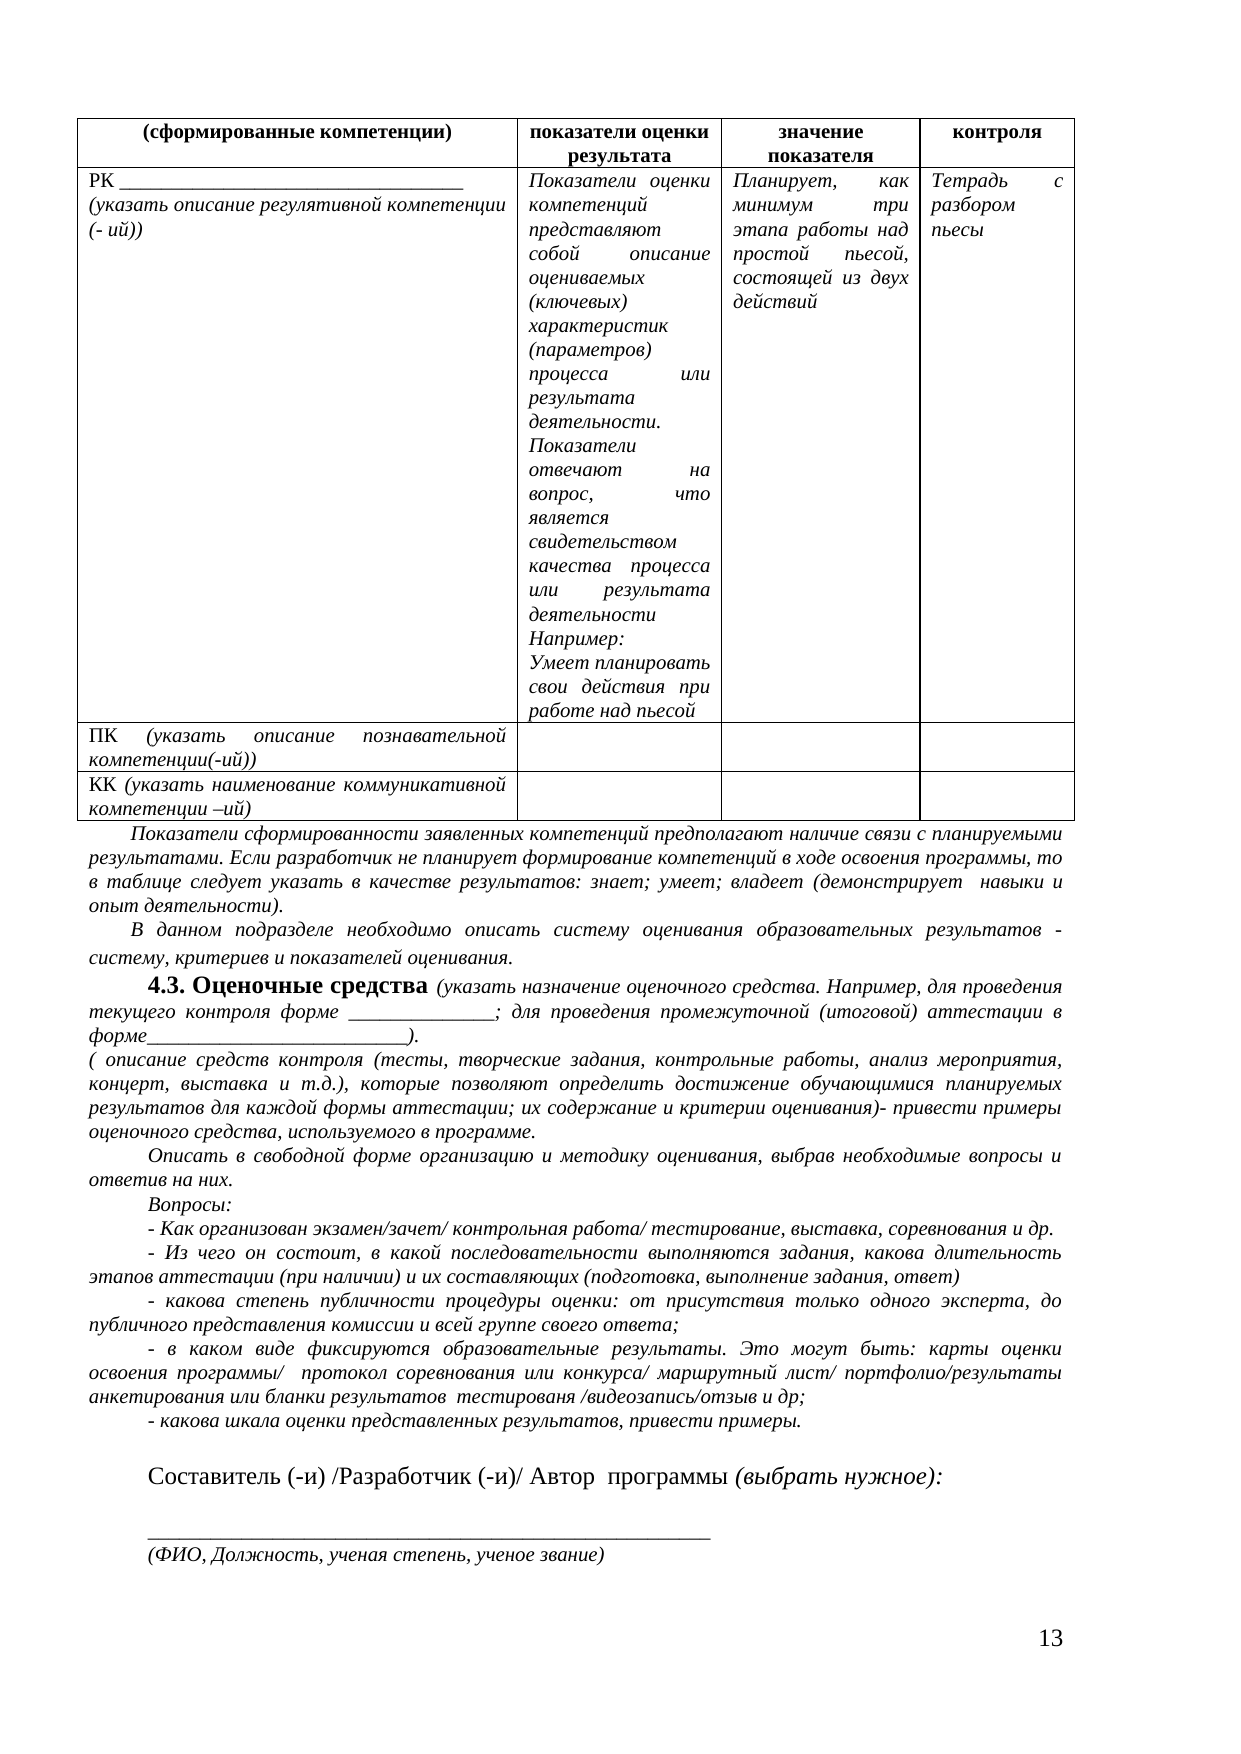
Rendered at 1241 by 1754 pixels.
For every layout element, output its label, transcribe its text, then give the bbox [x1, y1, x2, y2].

text 4.3. Оценочные средства (указать назначение оценочного средства. Например, для проведения текущего контроля форме ______________; для проведения промежуточной (итоговой) аттестации в форме_________________________). [89, 970, 1063, 1047]
table_cell Тетрадь с разбором пьесы [921, 168, 1074, 722]
text - какова степень публичности процедуры оценки: от присутствия только одного эксперта, до публичного представления комиссии и всей группе своего ответа; [89, 1288, 1063, 1336]
text - Из чего он состоит, в какой последовательности выполняются задания, какова длительность этапов аттестации (при наличии) и их составляющих (подготовка, выполнение задания, ответ) [89, 1239, 1063, 1288]
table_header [78, 119, 517, 167]
table_header Форма контроля [921, 119, 1074, 167]
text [89, 1542, 1063, 1566]
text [89, 1518, 1063, 1542]
table_cell [722, 772, 919, 820]
table_cell Планирует, как минимум три этапа работы над простой пьесой, состоящей из двух действий [722, 168, 919, 722]
table_cell [722, 723, 919, 771]
table_cell ПК (указать описание познавательной компетенции(-ий)) [78, 723, 517, 771]
text - какова шкала оценки представленных результатов, привести примеры. [89, 1408, 1063, 1432]
table_cell [518, 723, 721, 771]
text - Как организован экзамен/зачет/ контрольная работа/ тестирование, выставка, соревнования и др. [89, 1216, 1063, 1239]
table_cell [921, 772, 1074, 820]
text Составитель (-и) /Разработчик (-и)/ Автор программы (выбрать нужное): [89, 1461, 1063, 1489]
table_cell [518, 772, 721, 820]
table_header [518, 119, 721, 167]
table_cell [921, 723, 1074, 771]
text В данном подразделе необходимо описать систему оценивания образовательных результатов - систему, критериев и показателей оценивания. [89, 917, 1063, 970]
text - в каком виде фиксируются образовательные результаты. Это могут быть: карты оценки освоения программы/ протокол соревнования или конкурса/ маршрутный лист/ портфолио/результаты анкетирования или бланки результатов тестированя /видеозапись/отзыв и др; [89, 1336, 1063, 1408]
table_cell Показатели оценки компетенций представляют собой описание оцениваемых (ключевых) характеристик (параметров) процесса или результата деятельности. Показатели отвечают на вопрос, что является свидетельством качества процесса или результата деятельности Например: Умеет планировать свои действия при работе над пьесой [518, 168, 721, 722]
table_cell РК _________________________________ (указать описание регулятивной компетенции (- ий)) [78, 168, 517, 722]
text ( описание средств контроля (тесты, творческие задания, контрольные работы, анализ мероприятия, концерт, выставка и т.д.), которые позволяют определить достижение обучающимися планируемых результатов для каждой формы аттестации; их содержание и критерии оценивания)- привести примеры оценочного средства, используемого в программе. [89, 1047, 1063, 1143]
table_cell КК (указать наименование коммуникативной компетенции –ий) [78, 772, 517, 820]
text Показатели сформированности заявленных компетенций предполагают наличие связи с планируемыми результатами. Если разработчик не планирует формирование компетенций в ходе освоения программы, то в таблице следует указать в качестве результатов: знает; умеет; владеет (демонстрирует навыки и опыт деятельности). [89, 821, 1063, 917]
text Вопросы: [89, 1191, 1063, 1216]
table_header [722, 119, 919, 167]
text Описать в свободной форме организацию и методику оценивания, выбрав необходимые вопросы и ответив на них. [89, 1143, 1063, 1191]
